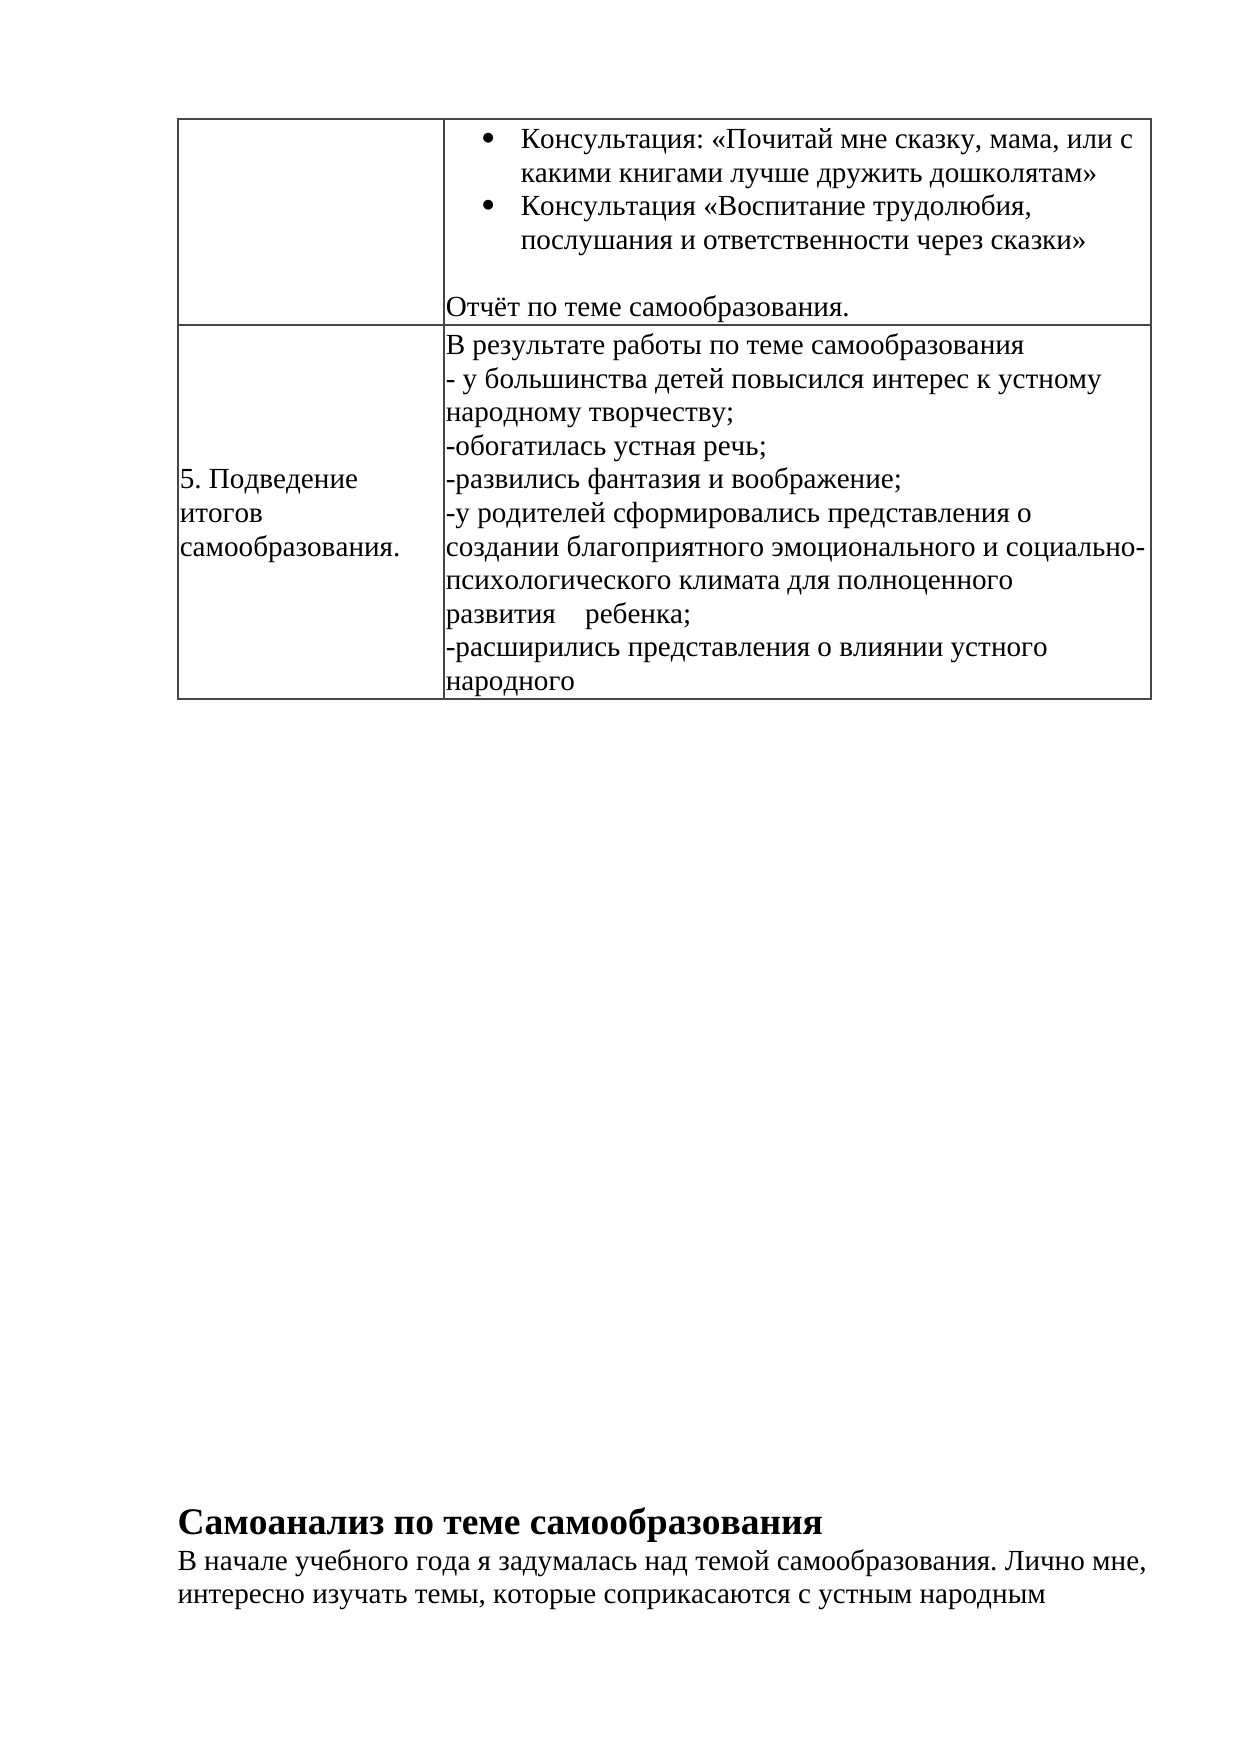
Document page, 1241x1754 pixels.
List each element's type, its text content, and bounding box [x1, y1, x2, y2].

table_cell 5. Подведение итогов самообразования. [179, 326, 443, 698]
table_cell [179, 120, 443, 324]
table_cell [445, 120, 1150, 324]
text Самоанализ по теме самообразования [177, 1500, 1152, 1543]
table_cell В результате работы по теме самообразования - у большинства детей повысился интерес к устному народному творчеству; -обогатилась устная речь; -развились фантазия и воображение; -у родителей сформировались представления о создании благоприятного эмоционального и социально-психологического климата для полноценного развития ребенка; -расширились представления о влиянии устного народного [445, 326, 1150, 698]
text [177, 1543, 1152, 1610]
